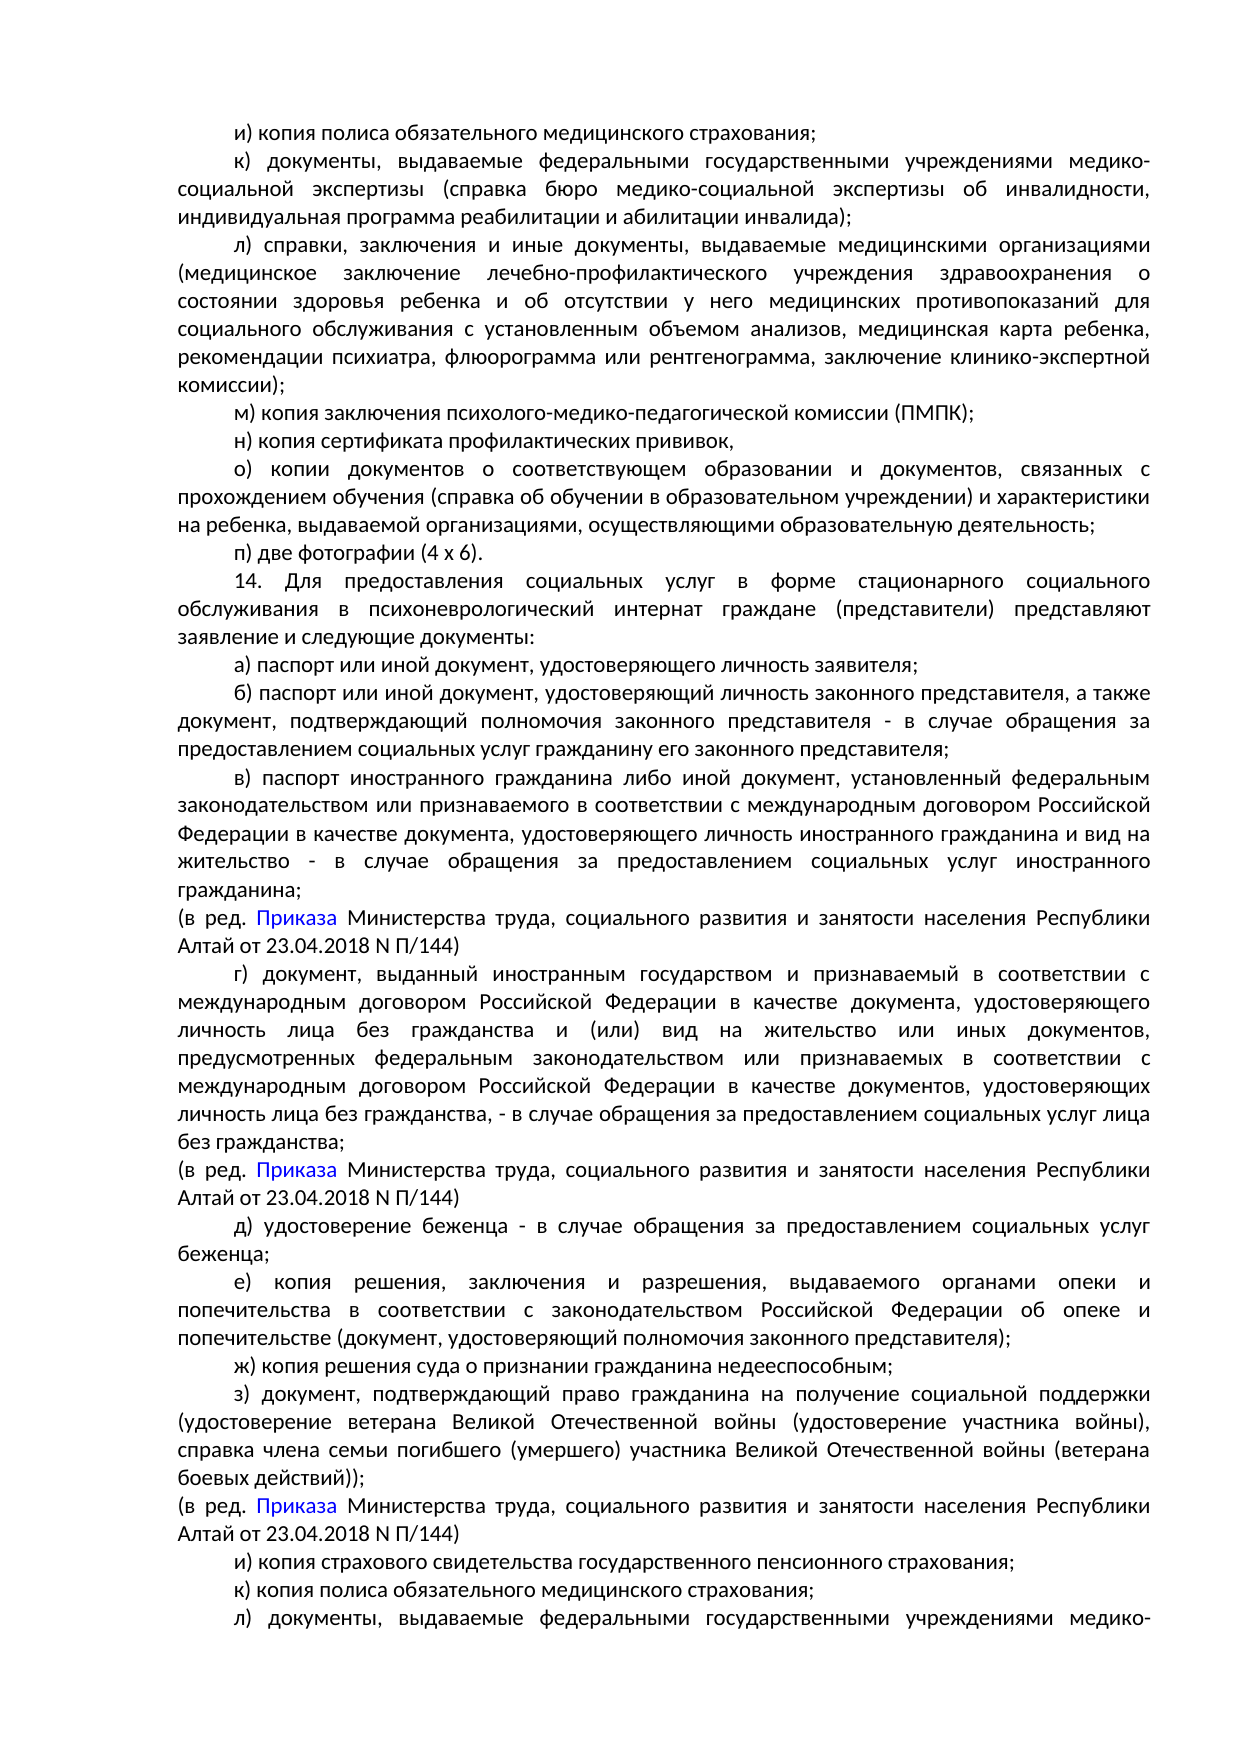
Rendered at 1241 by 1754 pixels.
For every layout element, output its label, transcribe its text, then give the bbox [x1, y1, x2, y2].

text и) копия страхового свидетельства государственного пенсионного страхования; [177, 1547, 1152, 1575]
text д) удостоверение беженца - в случае обращения за предоставлением социальных услуг беженца; [177, 1211, 1152, 1267]
text ж) копия решения суда о признании гражданина недееспособным; [177, 1351, 1152, 1379]
text л) справки, заключения и иные документы, выдаваемые медицинскими организациями (медицинское заключение лечебно-профилактического учреждения здравоохранения о состоянии здоровья ребенка и об отсутствии у него медицинских противопоказаний для социального обслуживания с установленным объемом анализов, медицинская карта ребенка, рекомендации психиатра, флюорограмма или рентгенограмма, заключение клинико-экспертной комиссии); [177, 230, 1152, 398]
text и) копия полиса обязательного медицинского страхования; [177, 118, 1152, 146]
text б) паспорт или иной документ, удостоверяющий личность законного представителя, а также документ, подтверждающий полномочия законного представителя - в случае обращения за предоставлением социальных услуг гражданину его законного представителя; [177, 678, 1152, 763]
text е) копия решения, заключения и разрешения, выдаваемого органами опеки и попечительства в соответствии с законодательством Российской Федерации об опеке и попечительстве (документ, удостоверяющий полномочия законного представителя); [177, 1267, 1152, 1351]
text (в ред. Приказа Министерства труда, социального развития и занятости населения Республики Алтай от 23.04.2018 N П/144) [177, 1155, 1152, 1211]
text г) документ, выданный иностранным государством и признаваемый в соответствии с международным договором Российской Федерации в качестве документа, удостоверяющего личность лица без гражданства и (или) вид на жительство или иных документов, предусмотренных федеральным законодательством или признаваемых в соответствии с международным договором Российской Федерации в качестве документов, удостоверяющих личность лица без гражданства, - в случае обращения за предоставлением социальных услуг лица без гражданства; [177, 959, 1152, 1155]
text а) паспорт или иной документ, удостоверяющего личность заявителя; [177, 651, 1152, 678]
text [177, 1603, 1152, 1631]
text к) документы, выдаваемые федеральными государственными учреждениями медико-социальной экспертизы (справка бюро медико-социальной экспертизы об инвалидности, индивидуальная программа реабилитации и абилитации инвалида); [177, 146, 1152, 230]
text з) документ, подтверждающий право гражданина на получение социальной поддержки (удостоверение ветерана Великой Отечественной войны (удостоверение участника войны), справка члена семьи погибшего (умершего) участника Великой Отечественной войны (ветерана боевых действий)); [177, 1379, 1152, 1491]
text (в ред. Приказа Министерства труда, социального развития и занятости населения Республики Алтай от 23.04.2018 N П/144) [177, 1491, 1152, 1547]
text о) копии документов о соответствующем образовании и документов, связанных с прохождением обучения (справка об обучении в образовательном учреждении) и характеристики на ребенка, выдаваемой организациями, осуществляющими образовательную деятельность; [177, 454, 1152, 538]
text 14. Для предоставления социальных услуг в форме стационарного социального обслуживания в психоневрологический интернат граждане (представители) представляют заявление и следующие документы: [177, 566, 1152, 651]
text п) две фотографии (4 x 6). [177, 538, 1152, 566]
text м) копия заключения психолого-медико-педагогической комиссии (ПМПК); [177, 398, 1152, 426]
text (в ред. Приказа Министерства труда, социального развития и занятости населения Республики Алтай от 23.04.2018 N П/144) [177, 903, 1152, 959]
text к) копия полиса обязательного медицинского страхования; [177, 1575, 1152, 1603]
text в) паспорт иностранного гражданина либо иной документ, установленный федеральным законодательством или признаваемого в соответствии с международным договором Российской Федерации в качестве документа, удостоверяющего личность иностранного гражданина и вид на жительство - в случае обращения за предоставлением социальных услуг иностранного гражданина; [177, 763, 1152, 903]
text н) копия сертификата профилактических прививок, [177, 426, 1152, 454]
